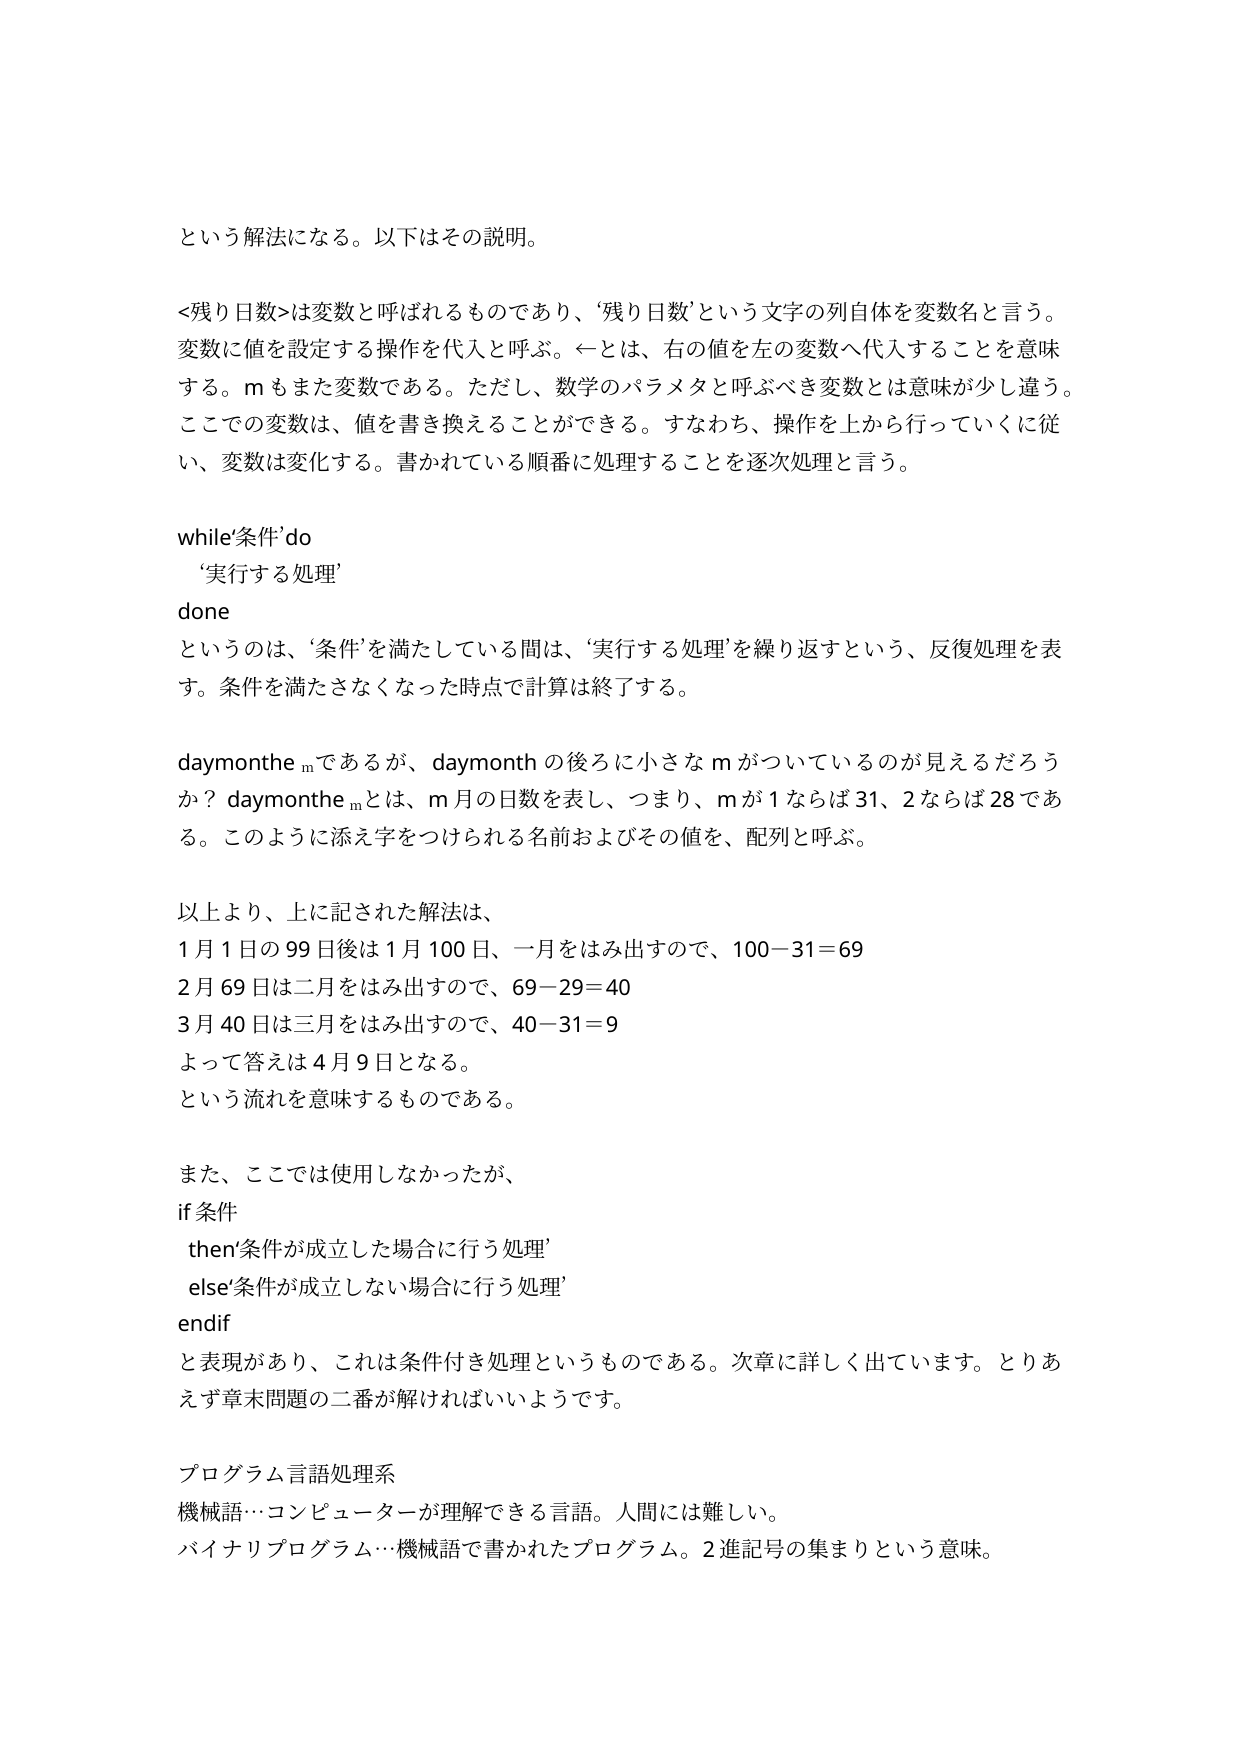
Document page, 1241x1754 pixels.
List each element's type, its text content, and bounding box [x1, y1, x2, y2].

text 2月69日は二月をはみ出すので、69－29＝40 [177, 967, 1063, 1004]
text 以上より、上に記された解法は、 [177, 892, 1063, 929]
text 3月40日は三月をはみ出すので、40－31＝9 [177, 1004, 1063, 1042]
text よって答えは4月9日となる。 [177, 1042, 1063, 1079]
text ‘実行する処理’ [177, 554, 1063, 592]
text while‘条件’do [177, 517, 1063, 554]
text 1月1日の99日後は1月100日、一月をはみ出すので、100－31＝69 [177, 929, 1063, 967]
text endif [177, 1304, 1063, 1342]
text then‘条件が成立した場合に行う処理’ [177, 1229, 1063, 1267]
text 変数に値を設定する操作を代入と呼ぶ。←とは、右の値を左の変数へ代入することを意味する。mもまた変数である。ただし、数学のパラメタと呼ぶべき変数とは意味が少し違う。ここでの変数は、値を書き換えることができる。すなわち、操作を上から行っていくに従い、変数は変化する。書かれている順番に処理することを逐次処理と言う。 [177, 329, 1063, 479]
text プログラム言語処理系 [177, 1454, 1063, 1492]
text と表現があり、これは条件付き処理というものである。次章に詳しく出ています。とりあえず章末問題の二番が解ければいいようです。 [177, 1342, 1063, 1417]
text バイナリプログラム…機械語で書かれたプログラム。2進記号の集まりという意味。 [177, 1529, 1063, 1567]
text というのは、‘条件’を満たしている間は、‘実行する処理’を繰り返すという、反復処理を表す。条件を満たさなくなった時点で計算は終了する。 [177, 629, 1063, 704]
text また、ここでは使用しなかったが、 [177, 1154, 1063, 1192]
text daymontheｍであるが、daymonthの後ろに小さなmがついているのが見えるだろうか？ daymontheｍとは、m月の日数を表し、つまり、mが1ならば31、2ならば28である。このように添え字をつけられる名前およびその値を、配列と呼ぶ。 [177, 742, 1063, 854]
text else‘条件が成立しない場合に行う処理’ [177, 1267, 1063, 1304]
text <残り日数>は変数と呼ばれるものであり、‘残り日数’という文字の列自体を変数名と言う。 [177, 292, 1063, 329]
text という解法になる。以下はその説明。 [177, 217, 1063, 254]
text という流れを意味するものである。 [177, 1079, 1063, 1117]
text 機械語…コンピューターが理解できる言語。人間には難しい。 [177, 1492, 1063, 1529]
text if条件 [177, 1192, 1063, 1229]
text done [177, 592, 1063, 629]
